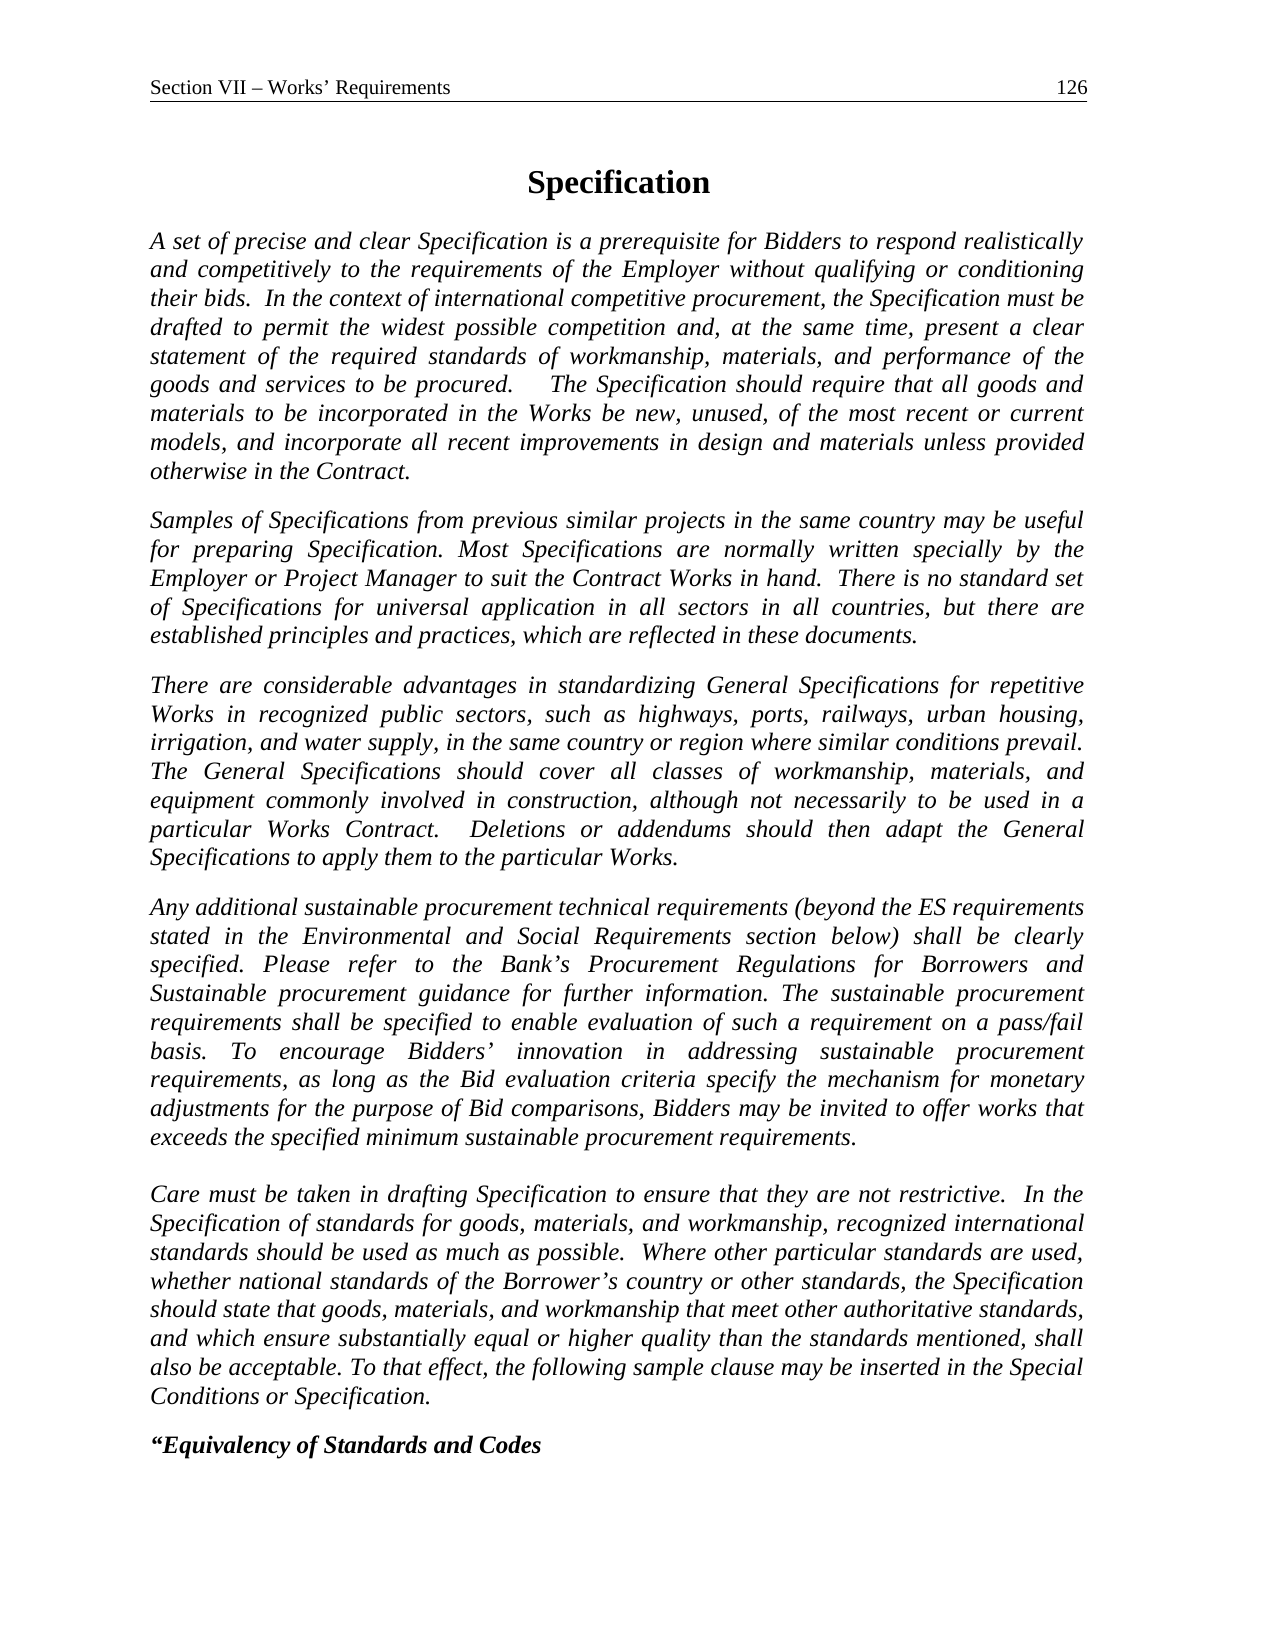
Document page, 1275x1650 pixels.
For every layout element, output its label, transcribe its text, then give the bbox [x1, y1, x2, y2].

text There are considerable advantages in standardizing General Specifications for repetitive Works in recognized public sectors, such as highways, ports, railways, urban housing, irrigation, and water supply, in the same country or region where similar conditions prevail. The General Specifications should cover all classes of workmanship, materials, and equipment commonly involved in construction, although not necessarily to be used in a particular Works Contract. Deletions or addendums should then adapt the General Specifications to apply them to the particular Works. [150, 670, 1087, 871]
text Samples of Specifications from previous similar projects in the same country may be useful for preparing Specification. Most Specifications are normally written specially by the Employer or Project Manager to suit the Contract Works in hand. There is no standard set of Specifications for universal application in all sectors in all countries, but there are established principles and practices, which are reflected in these documents. [150, 505, 1087, 649]
text “Equivalency of Standards and Codes [150, 1430, 1087, 1459]
text Any additional sustainable procurement technical requirements (beyond the ES requirements stated in the Environmental and Social Requirements section below) shall be clearly specified. Please refer to the Bank’s Procurement Regulations for Borrowers and Sustainable procurement guidance for further information. The sustainable procurement requirements shall be specified to enable evaluation of such a requirement on a pass/fail basis. To encourage Bidders’ innovation in addressing sustainable procurement requirements, as long as the Bid evaluation criteria specify the mechanism for monetary adjustments for the purpose of Bid comparisons, Bidders may be invited to offer works that exceeds the specified minimum sustainable procurement requirements. [150, 892, 1087, 1151]
text A set of precise and clear Specification is a prerequisite for Bidders to respond realistically and competitively to the requirements of the Employer without qualifying or conditioning their bids. In the context of international competitive procurement, the Specification must be drafted to permit the widest possible competition and, at the same time, present a clear statement of the required standards of workmanship, materials, and performance of the goods and services to be procured. The Specification should require that all goods and materials to be incorporated in the Works be new, unused, of the most recent or current models, and incorporate all recent improvements in design and materials unless provided otherwise in the Contract. [150, 226, 1087, 484]
text Specification [150, 162, 1087, 201]
text Care must be taken in drafting Specification to ensure that they are not restrictive. In the Specification of standards for goods, materials, and workmanship, recognized international standards should be used as much as possible. Where other particular standards are used, whether national standards of the Borrower’s country or other standards, the Specification should state that goods, materials, and workmanship that meet other authoritative standards, and which ensure substantially equal or higher quality than the standards mentioned, shall also be acceptable. To that effect, the following sample clause may be inserted in the Special Conditions or Specification. [150, 1179, 1087, 1409]
